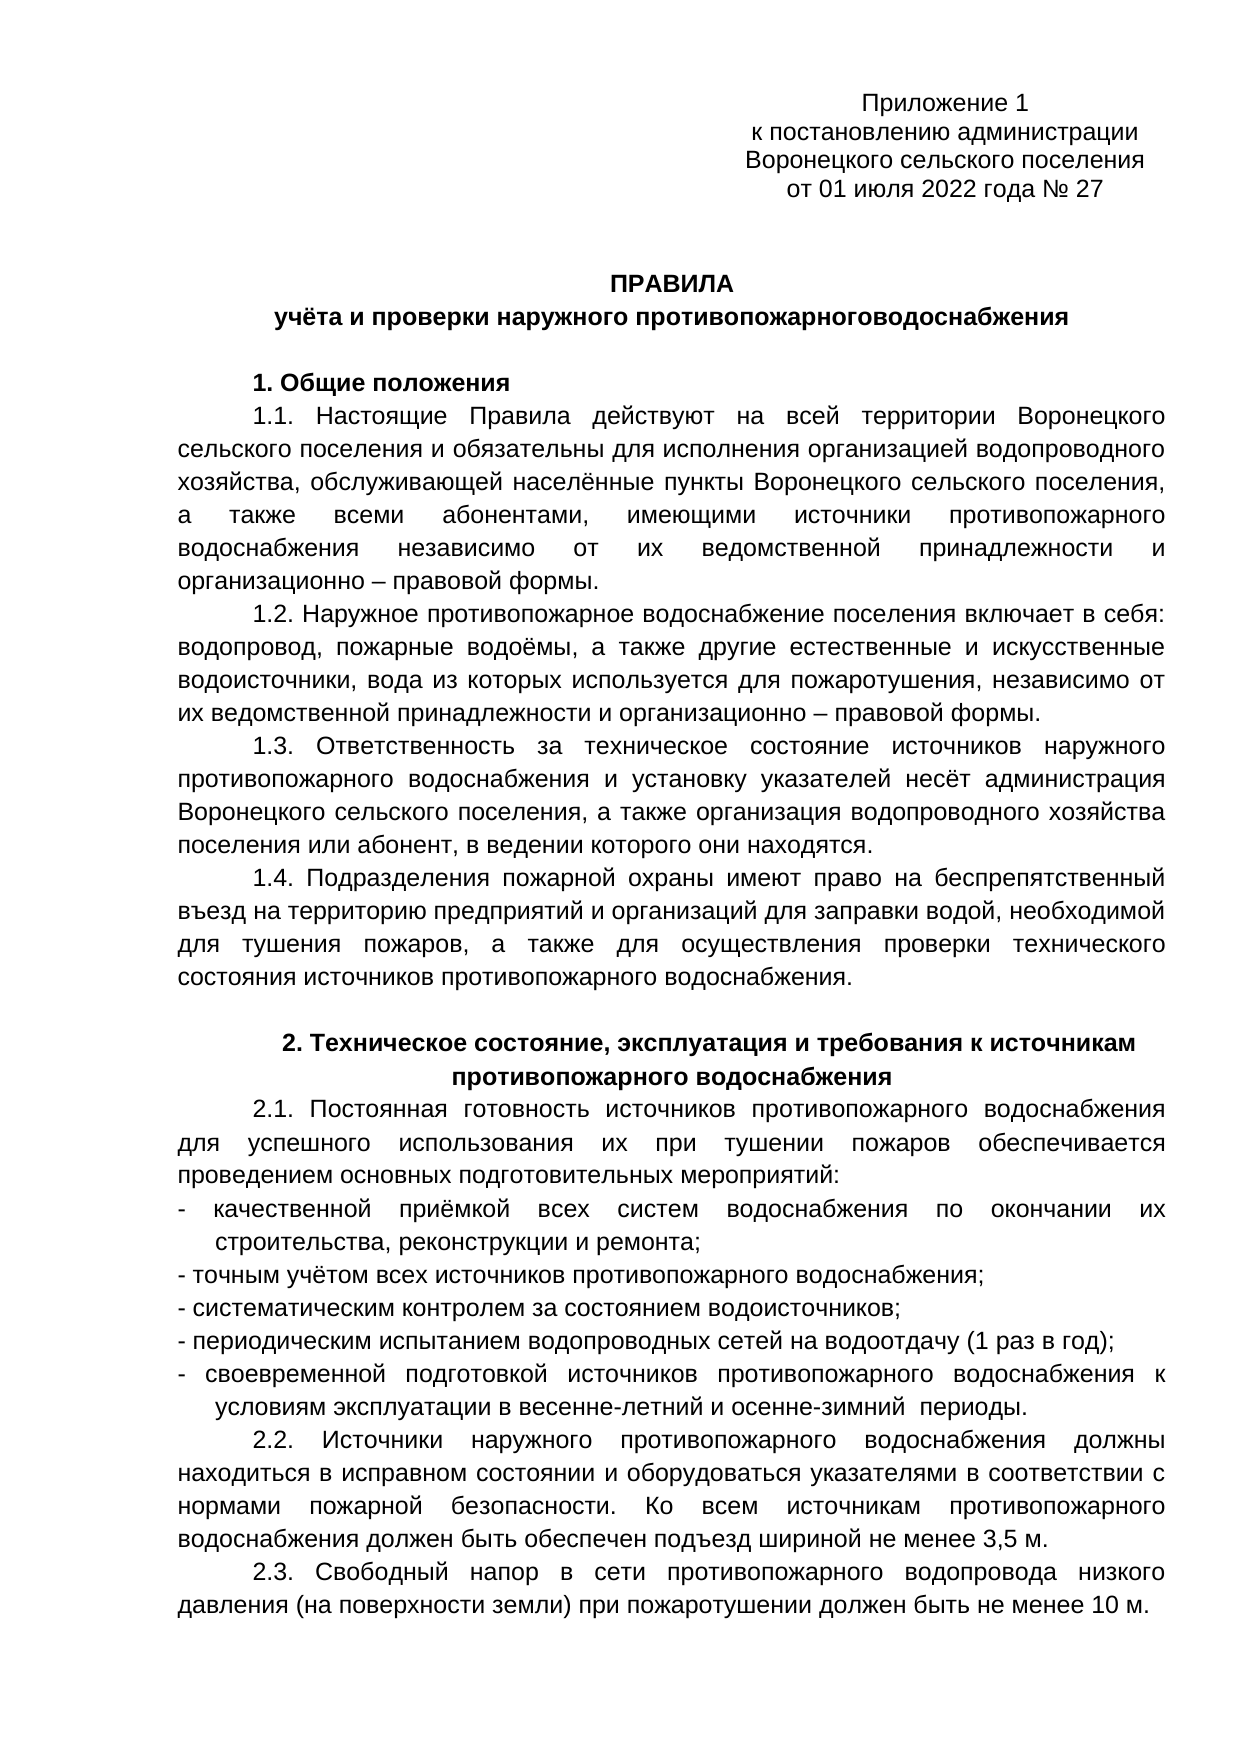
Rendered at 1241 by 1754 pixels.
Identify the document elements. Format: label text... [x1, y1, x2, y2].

text 2.3. Свободный напор в сети противопожарного водопровода низкого давления (на поверхности земли) при пожаротушении должен быть не менее . [177, 1557, 1167, 1618]
text от 01 июля 2022 года № 27 [723, 174, 1167, 203]
text - качественной приёмкой всех систем водоснабжения по окончании их строительства, реконструкции и ремонта; [177, 1193, 1167, 1255]
text 1.2. Наружное противопожарное водоснабжение поселения включает в себя: водопровод, пожарные водоёмы, а также другие естественные и искусственные водоисточники, вода из которых используется для пожаротушения, независимо от их ведомственной принадлежности и организационно – правовой формы. [177, 599, 1167, 727]
text ПРАВИЛА [177, 269, 1167, 298]
text 1.3. Ответственность за техническое состояние источников наружного противопожарного водоснабжения и установку указателей несёт администрация Воронецкого сельского поселения, а также организация водопроводного хозяйства поселения или абонент, в ведении которого они находятся. [177, 731, 1167, 859]
text 2. Техническое состояние, эксплуатация и требования к источникам противопожарного водоснабжения [177, 1028, 1167, 1090]
text 1.4. Подразделения пожарной охраны имеют право на беспрепятственный въезд на территорию предприятий и организаций для заправки водой, необходимой для тушения пожаров, а также для осуществления проверки технического состояния источников противопожарного водоснабжения. [177, 863, 1167, 991]
text 2.2. Источники наружного противопожарного водоснабжения должны находиться в исправном состоянии и оборудоваться указателями в соответствии с нормами пожарной безопасности. Ко всем источникам противопожарного водоснабжения должен быть обеспечен подъезд шириной не менее . [177, 1425, 1167, 1552]
text 2.1. Постоянная готовность источников противопожарного водоснабжения для успешного использования их при тушении пожаров обеспечивается проведением основных подготовительных мероприятий: [177, 1094, 1167, 1189]
text учёта и проверки наружного противопожарноговодоснабжения [177, 302, 1167, 331]
text - своевременной подготовкой источников противопожарного водоснабжения к условиям эксплуатации в весенне-летний и осенне-зимний периоды. [177, 1359, 1167, 1420]
text - систематическим контролем за состоянием водоисточников; [177, 1293, 1167, 1321]
text - периодическим испытанием водопроводных сетей на водоотдачу (1 раз в год); [177, 1326, 1167, 1354]
text 1.1. Настоящие Правила действуют на всей территории Воронецкого сельского поселения и обязательны для исполнения организацией водопроводного хозяйства, обслуживающей населённые пункты Воронецкого сельского поселения, а также всеми абонентами, имеющими источники противопожарного водоснабжения независимо от их ведомственной принадлежности и организационно – правовой формы. [177, 401, 1167, 595]
text - точным учётом всех источников противопожарного водоснабжения; [177, 1259, 1167, 1288]
text к постановлению администрации Воронецкого сельского поселения [723, 117, 1167, 174]
text Приложение 1 [723, 88, 1167, 117]
text 1. Общие положения [177, 368, 1167, 397]
